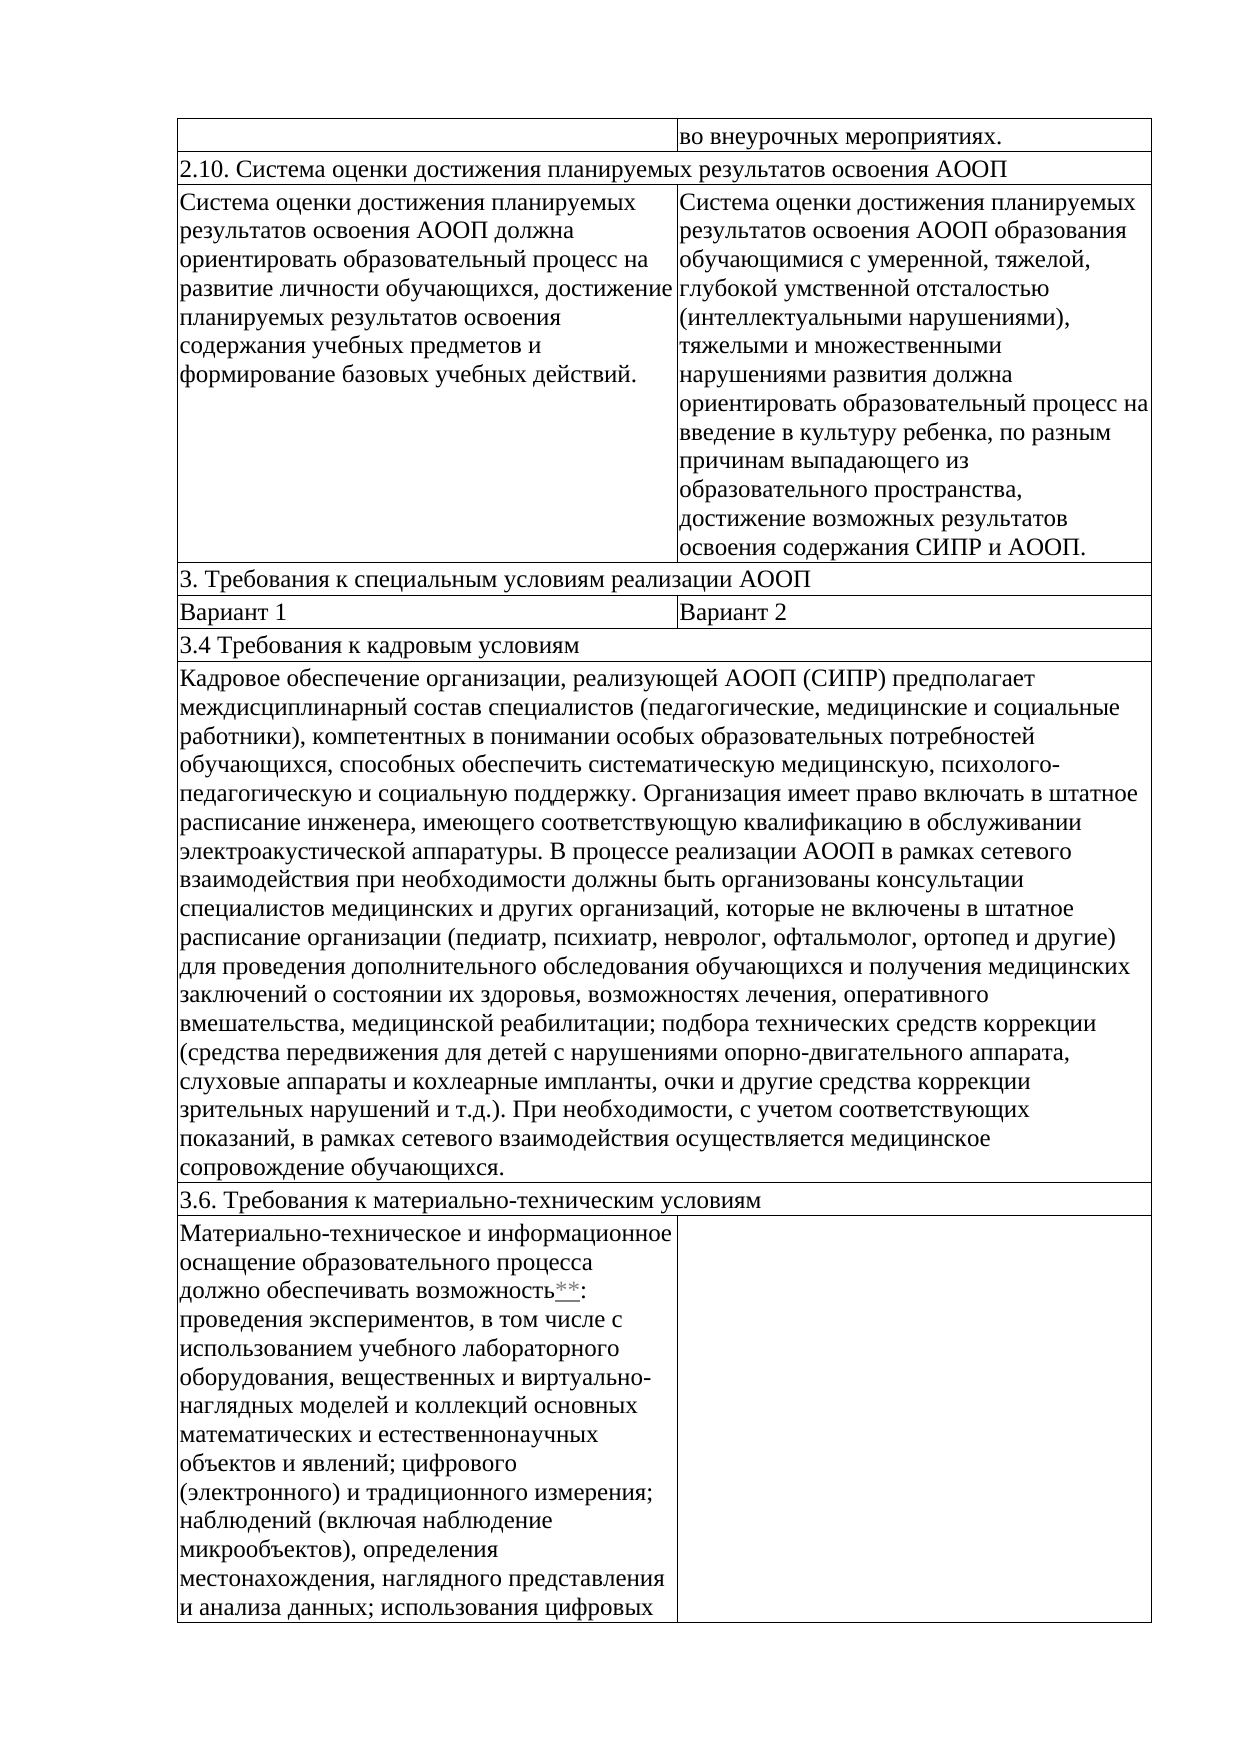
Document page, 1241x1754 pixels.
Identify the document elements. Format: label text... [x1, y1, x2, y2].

table_cell 2.10. Система оценки достижения планируемых результатов освоения АООП [178, 152, 1151, 184]
table_cell 3. Требования к специальным условиям реализации АООП [178, 563, 1151, 595]
table_cell Система оценки достижения планируемых результатов освоения АООП должна ориентировать образовательный процесс на развитие личности обучающихся, достижение планируемых результатов освоения содержания учебных предметов и формирование базовых учебных действий. [178, 185, 677, 562]
table_cell Система оценки достижения планируемых результатов освоения АООП образования обучающимися с умеренной, тяжелой, глубокой умственной отсталостью (интеллектуальными нарушениями), тяжелыми и множественными нарушениями развития должна ориентировать образовательный процесс на введение в культуру ребенка, по разным причинам выпадающего из образовательного пространства, достижение возможных результатов освоения содержания СИПР и АООП. [678, 185, 1151, 562]
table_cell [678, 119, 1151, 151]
table_cell [678, 1216, 1151, 1622]
table_cell 3.4 Требования к кадровым условиям [178, 629, 1151, 661]
table_cell Кадровое обеспечение организации, реализующей АООП (СИПР) предполагает междисциплинарный состав специалистов (педагогические, медицинские и социальные работники), компетентных в понимании особых образовательных потребностей обучающихся, способных обеспечить систематическую медицинскую, психолого-педагогическую и социальную поддержку. Организация имеет право включать в штатное расписание инженера, имеющего соответствующую квалификацию в обслуживании электроакустической аппаратуры. В процессе реализации АООП в рамках сетевого взаимодействия при необходимости должны быть организованы консультации специалистов медицинских и других организаций, которые не включены в штатное расписание организации (педиатр, психиатр, невролог, офтальмолог, ортопед и другие) для проведения дополнительного обследования обучающихся и получения медицинских заключений о состоянии их здоровья, возможностях лечения, оперативного вмешательства, медицинской реабилитации; подбора технических средств коррекции (средства передвижения для детей с нарушениями опорно-двигательного аппарата, слуховые аппараты и кохлеарные импланты, очки и другие средства коррекции зрительных нарушений и т.д.). При необходимости, с учетом соответствующих показаний, в рамках сетевого взаимодействия осуществляется медицинское сопровождение обучающихся. [178, 662, 1151, 1182]
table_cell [178, 119, 677, 151]
table_cell Вариант 1 [178, 596, 677, 628]
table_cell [178, 1216, 677, 1622]
table_cell Вариант 2 [678, 596, 1151, 628]
table_cell 3.6. Требования к материально-техническим условиям [178, 1183, 1151, 1215]
